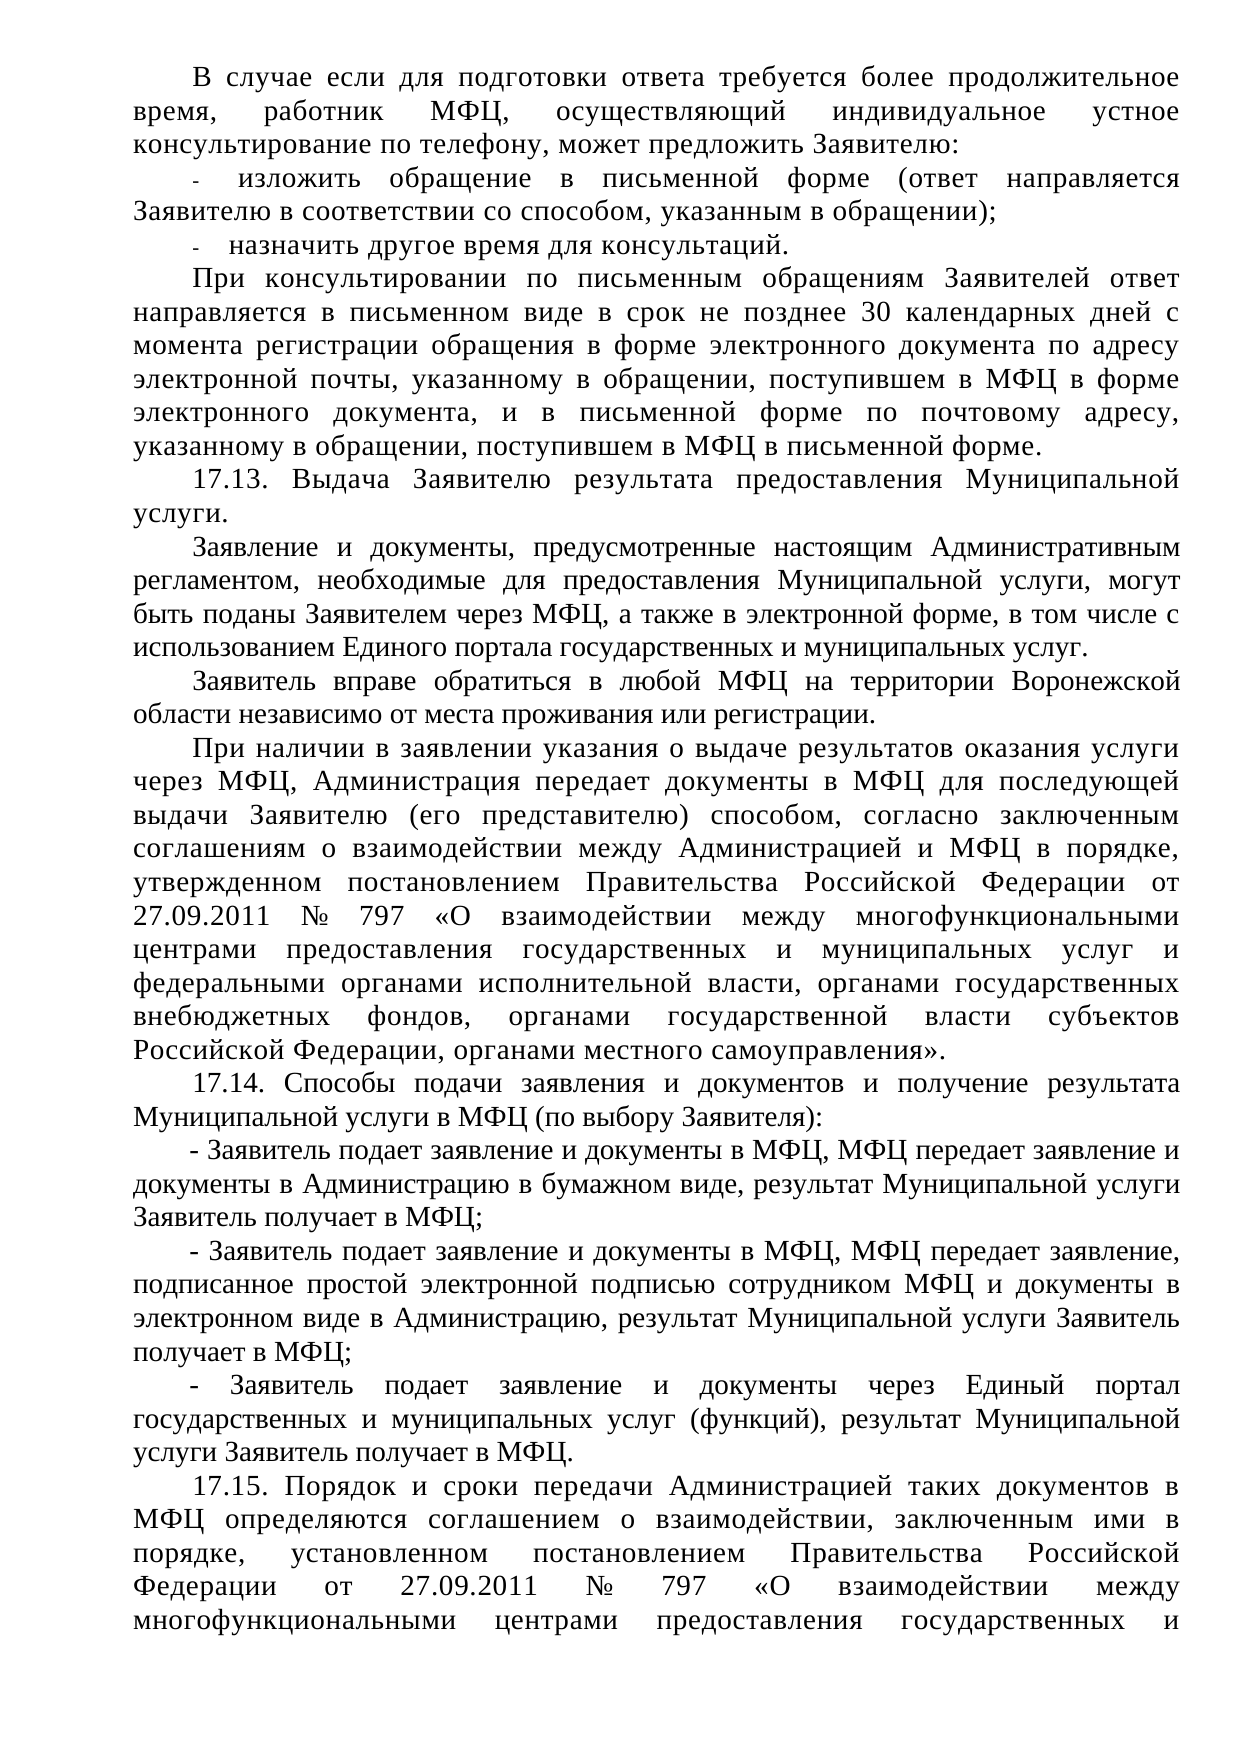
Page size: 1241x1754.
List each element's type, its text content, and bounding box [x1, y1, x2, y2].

list изложить обращение в письменной форме (ответ направляется Заявителю в соответствии со способом, указанным в обращении); [133, 160, 1181, 227]
text Заявление и документы, предусмотренные настоящим Административным регламентом, необходимые для предоставления Муниципальной услуги, могут быть поданы Заявителем через МФЦ, а также в электронной форме, в том числе с использованием Единого портала государственных и муниципальных услуг. [133, 529, 1181, 663]
text - Заявитель подает заявление и документы в МФЦ, МФЦ передает заявление, подписанное простой электронной подписью сотрудником МФЦ и документы в электронном виде в Администрацию, результат Муниципальной услуги Заявитель получает в МФЦ; [133, 1233, 1181, 1367]
text При консультировании по письменным обращениям Заявителей ответ направляется в письменном виде в срок не позднее 30 календарных дней с момента регистрации обращения в форме электронного документа по адресу электронной почты, указанному в обращении, поступившем в МФЦ в форме электронного документа, и в письменной форме по почтовому адресу, указанному в обращении, поступившем в МФЦ в письменной форме. [133, 260, 1181, 462]
text - Заявитель подает заявление и документы через Единый портал государственных и муниципальных услуг (функций), результат Муниципальной услуги Заявитель получает в МФЦ. [133, 1367, 1181, 1468]
text 17.13. Выдача Заявителю результата предоставления Муниципальной услуги. [133, 462, 1181, 529]
list назначить другое время для консультаций. [133, 227, 1181, 260]
text При наличии в заявлении указания о выдаче результатов оказания услуги через МФЦ, Администрация передает документы в МФЦ для последующей выдачи Заявителю (его представителю) способом, согласно заключенным соглашениям о взаимодействии между Администрацией и МФЦ в порядке, утвержденном постановлением Правительства Российской Федерации от 27.09.2011 № 797 «О взаимодействии между многофункциональными центрами предоставления государственных и муниципальных услуг и федеральными органами исполнительной власти, органами государственных внебюджетных фондов, органами государственной власти субъектов Российской Федерации, органами местного самоуправления». [133, 730, 1181, 1065]
text Заявитель вправе обратиться в любой МФЦ на территории Воронежской области независимо от места проживания или регистрации. [133, 663, 1181, 730]
text В случае если для подготовки ответа требуется более продолжительное время, работник МФЦ, осуществляющий индивидуальное устное консультирование по телефону, может предложить Заявителю: [133, 59, 1181, 160]
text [133, 1468, 1181, 1636]
text - Заявитель подает заявление и документы в МФЦ, МФЦ передает заявление и документы в Администрацию в бумажном виде, результат Муниципальной услуги Заявитель получает в МФЦ; [133, 1132, 1181, 1233]
text 17.14. Способы подачи заявления и документов и получение результата Муниципальной услуги в МФЦ (по выбору Заявителя): [133, 1065, 1181, 1132]
